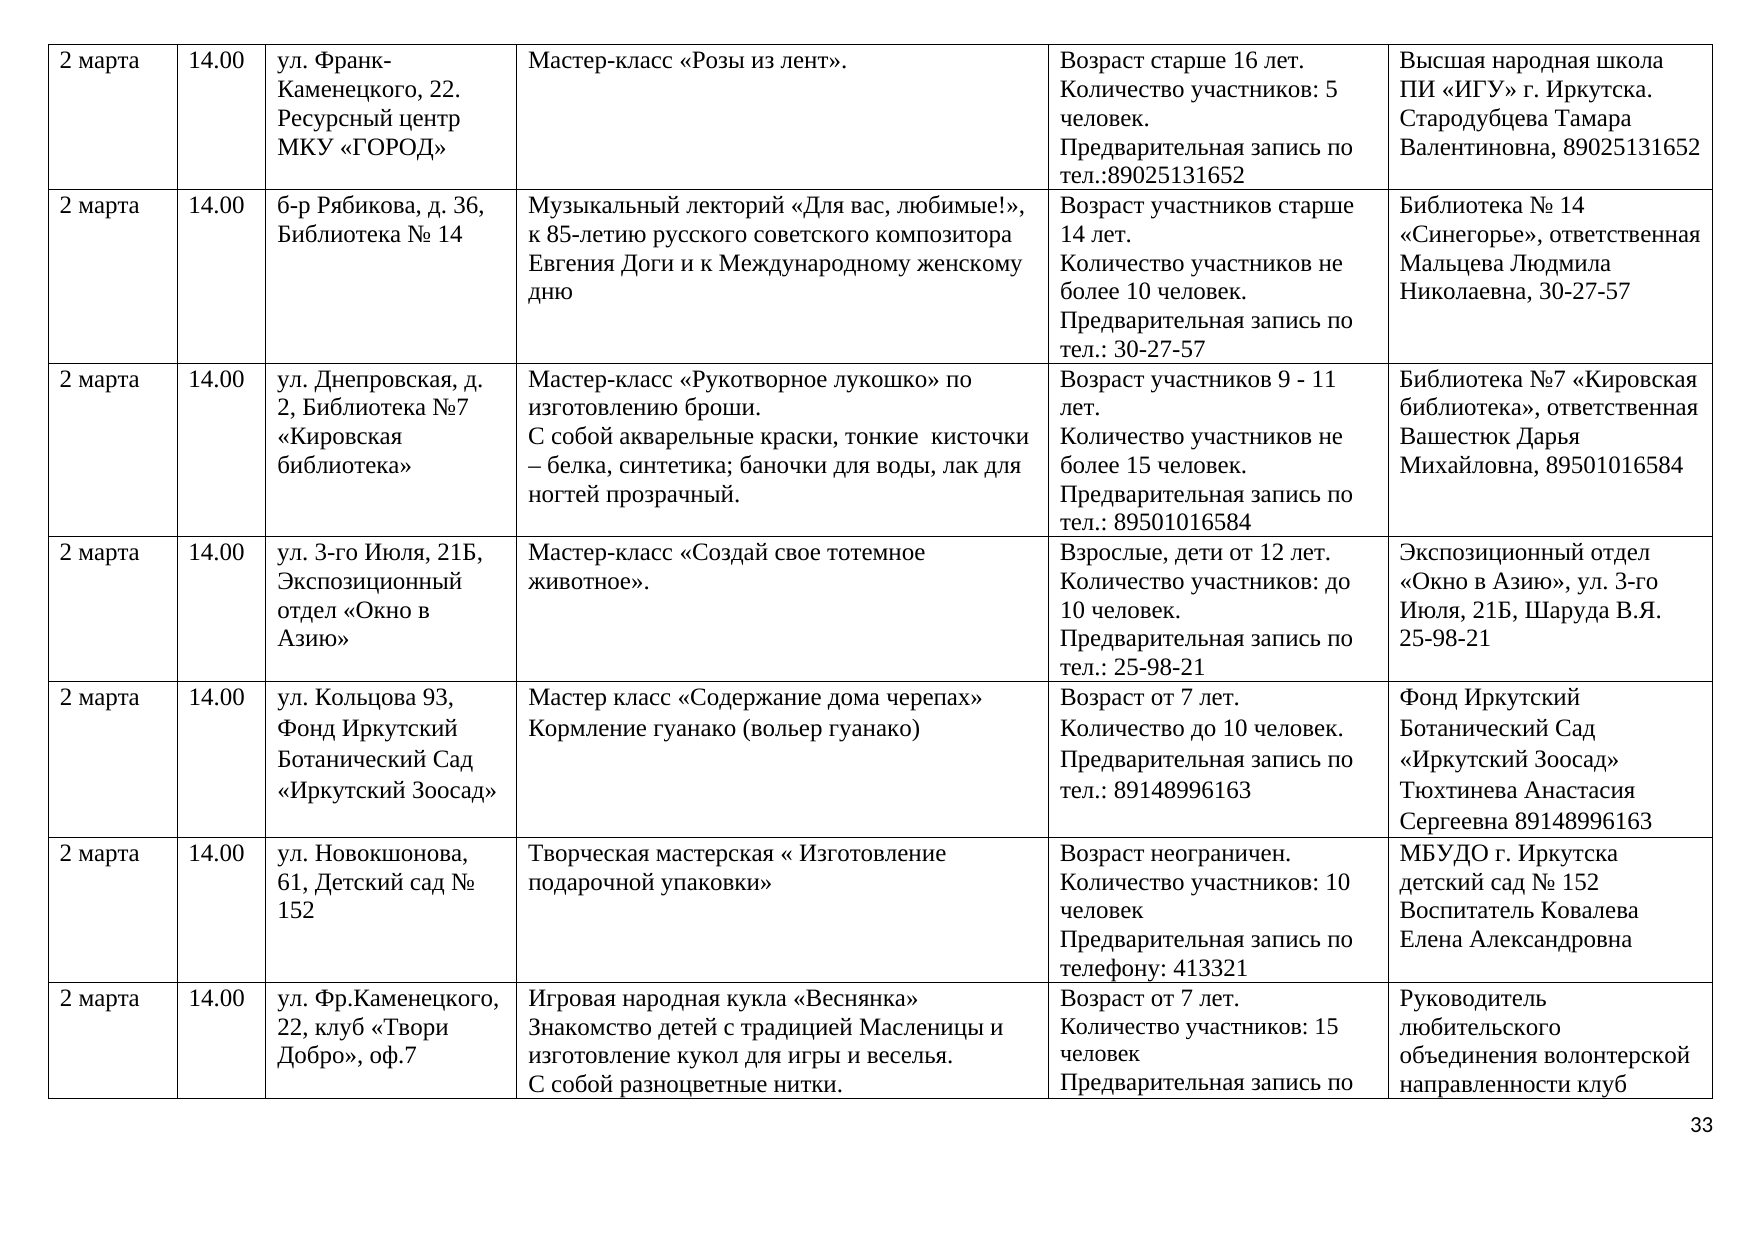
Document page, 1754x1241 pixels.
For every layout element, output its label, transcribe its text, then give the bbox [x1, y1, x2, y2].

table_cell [266, 983, 516, 1098]
table_cell Библиотека №7 «Кировская библиотека», ответственная Вашестюк Дарья Михайловна, 89501016584 [1389, 364, 1712, 536]
table_cell Мастер класс «Содержание дома черепах» Кормление гуанако (вольер гуанако) [517, 682, 1048, 837]
table_cell Музыкальный лекторий «Для вас, любимые!», к 85-летию русского советского композитора Евгения Доги и к Международному женскому дню [517, 190, 1048, 363]
table_cell ул. Новокшонова, 61, Детский сад № 152 [266, 838, 516, 982]
table_cell 2 марта [49, 537, 177, 681]
table_cell Мастер-класс «Розы из лент». [517, 45, 1048, 189]
table_cell Возраст от 7 лет. Количество до 10 человек. Предварительная запись по тел.: 89148996163 [1049, 682, 1388, 837]
table_cell Фонд Иркутский Ботанический Сад «Иркутский Зоосад» Тюхтинева Анастасия Сергеевна 89148996163 [1389, 682, 1712, 837]
table_cell Библиотека № 14 «Синегорье», ответственная Мальцева Людмила Николаевна, 30-27-57 [1389, 190, 1712, 363]
table_cell 14.00 [178, 682, 265, 837]
table_cell 14.00 [178, 190, 265, 363]
table_cell Творческая мастерская « Изготовление подарочной упаковки» [517, 838, 1048, 982]
table_cell Высшая народная школа ПИ «ИГУ» г. Иркутска. Стародубцева Тамара Валентиновна, 89025131652 [1389, 45, 1712, 189]
table_cell 2 марта [49, 983, 177, 1098]
table_cell 14.00 [178, 983, 265, 1098]
table_cell Возраст неограничен. Количество участников: 10 человек Предварительная запись по телефону: 413321 [1049, 838, 1388, 982]
table_cell Возраст старше 16 лет. Количество участников: 5 человек. Предварительная запись по тел.:89025131652 [1049, 45, 1388, 189]
table_cell МБУДО г. Иркутска детский сад № 152 Воспитатель Ковалева Елена Александровна [1389, 838, 1712, 982]
table_cell ул. Кольцова 93, Фонд Иркутский Ботанический Сад «Иркутский Зоосад» [266, 682, 516, 837]
table_cell ул. Днепровская, д. 2, Библиотека №7 «Кировская библиотека» [266, 364, 516, 536]
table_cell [1389, 983, 1712, 1098]
table_cell 14.00 [178, 838, 265, 982]
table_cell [1049, 983, 1388, 1098]
table_cell 14.00 [178, 364, 265, 536]
table_cell 2 марта [49, 838, 177, 982]
table_cell ул. 3-го Июля, 21Б, Экспозиционный отдел «Окно в Азию» [266, 537, 516, 681]
table_cell 14.00 [178, 537, 265, 681]
table_cell Взрослые, дети от 12 лет. Количество участников: до 10 человек. Предварительная запись по тел.: 25-98-21 [1049, 537, 1388, 681]
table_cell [517, 983, 1048, 1098]
table_cell Экспозиционный отдел «Окно в Азию», ул. 3-го Июля, 21Б, Шаруда В.Я. 25-98-21 [1389, 537, 1712, 681]
table_cell б-р Рябикова, д. 36, Библиотека № 14 [266, 190, 516, 363]
table_cell Возраст участников 9 - 11 лет. Количество участников не более 15 человек. Предварительная запись по тел.: 89501016584 [1049, 364, 1388, 536]
table_cell 2 марта [49, 364, 177, 536]
table_cell Возраст участников старше 14 лет. Количество участников не более 10 человек. Предварительная запись по тел.: 30-27-57 [1049, 190, 1388, 363]
table_cell 2 марта [49, 190, 177, 363]
table_cell 14.00 [178, 45, 265, 189]
table_cell 2 марта [49, 45, 177, 189]
table_cell Мастер-класс «Рукотворное лукошко» по изготовлению броши. С собой акварельные краски, тонкие кисточки – белка, синтетика; баночки для воды, лак для ногтей прозрачный. [517, 364, 1048, 536]
table_cell ул. Франк-Каменецкого, 22. Ресурсный центр МКУ «ГОРОД» [266, 45, 516, 189]
table_cell Мастер-класс «Создай свое тотемное животное». [517, 537, 1048, 681]
table_cell 2 марта [49, 682, 177, 837]
